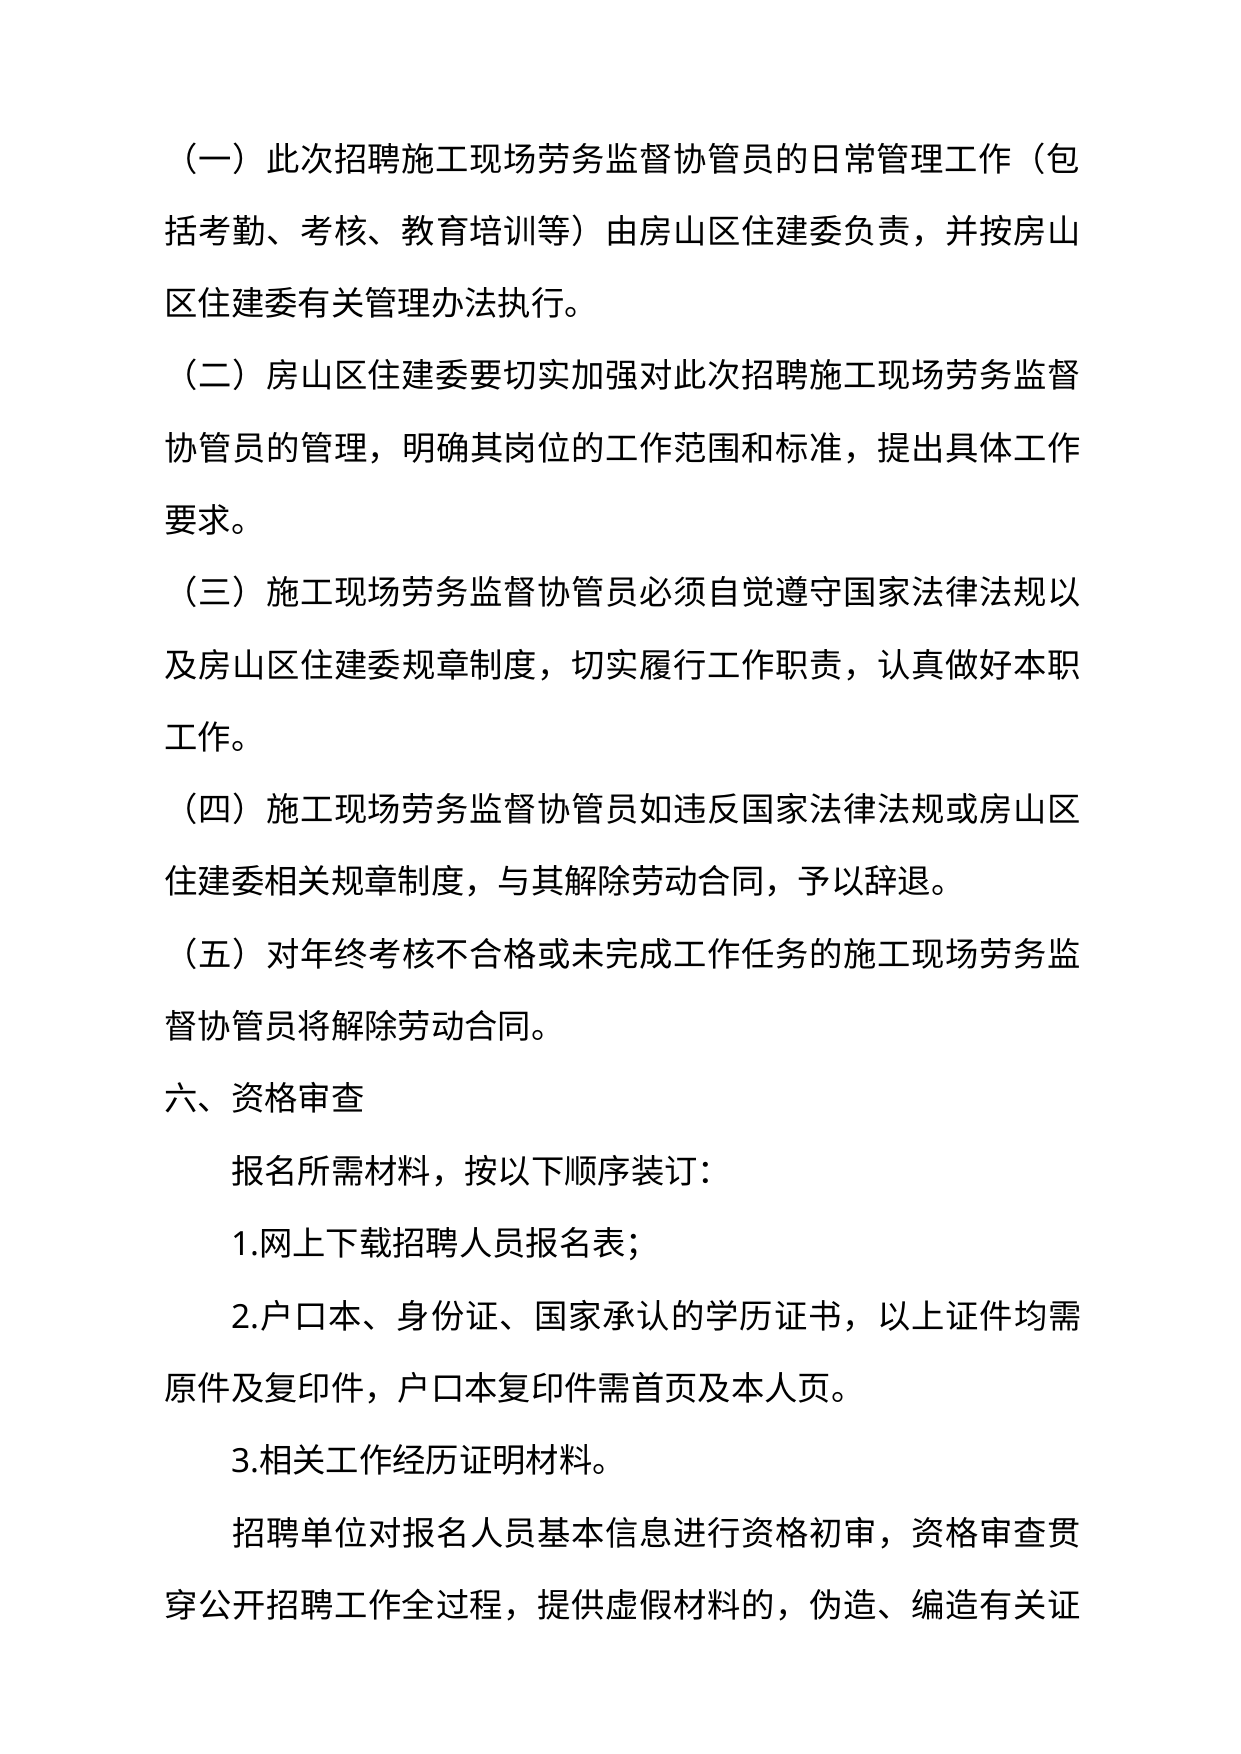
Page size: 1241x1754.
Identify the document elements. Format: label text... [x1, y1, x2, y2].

text （三）施工现场劳务监督协管员必须自觉遵守国家法律法规以及房山区住建委规章制度，切实履行工作职责，认真做好本职工作。 [164, 566, 1082, 759]
list 3.相关工作经历证明材料。 [164, 1434, 1082, 1483]
text （二）房山区住建委要切实加强对此次招聘施工现场劳务监督协管员的管理，明确其岗位的工作范围和标准，提出具体工作要求。 [164, 349, 1082, 542]
list 1.网上下载招聘人员报名表； [164, 1217, 1082, 1265]
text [164, 1507, 1082, 1627]
list 2.户口本、身份证、国家承认的学历证书，以上证件均需原件及复印件，户口本复印件需首页及本人页。 [164, 1289, 1082, 1410]
text （四）施工现场劳务监督协管员如违反国家法律法规或房山区住建委相关规章制度，与其解除劳动合同，予以辞退。 [164, 783, 1082, 903]
text （五）对年终考核不合格或未完成工作任务的施工现场劳务监督协管员将解除劳动合同。 [164, 928, 1082, 1048]
text 六、资格审查 [164, 1072, 1082, 1120]
text （一）此次招聘施工现场劳务监督协管员的日常管理工作（包括考勤、考核、教育培训等）由房山区住建委负责，并按房山区住建委有关管理办法执行。 [164, 132, 1082, 325]
text 报名所需材料，按以下顺序装订： [164, 1144, 1082, 1193]
